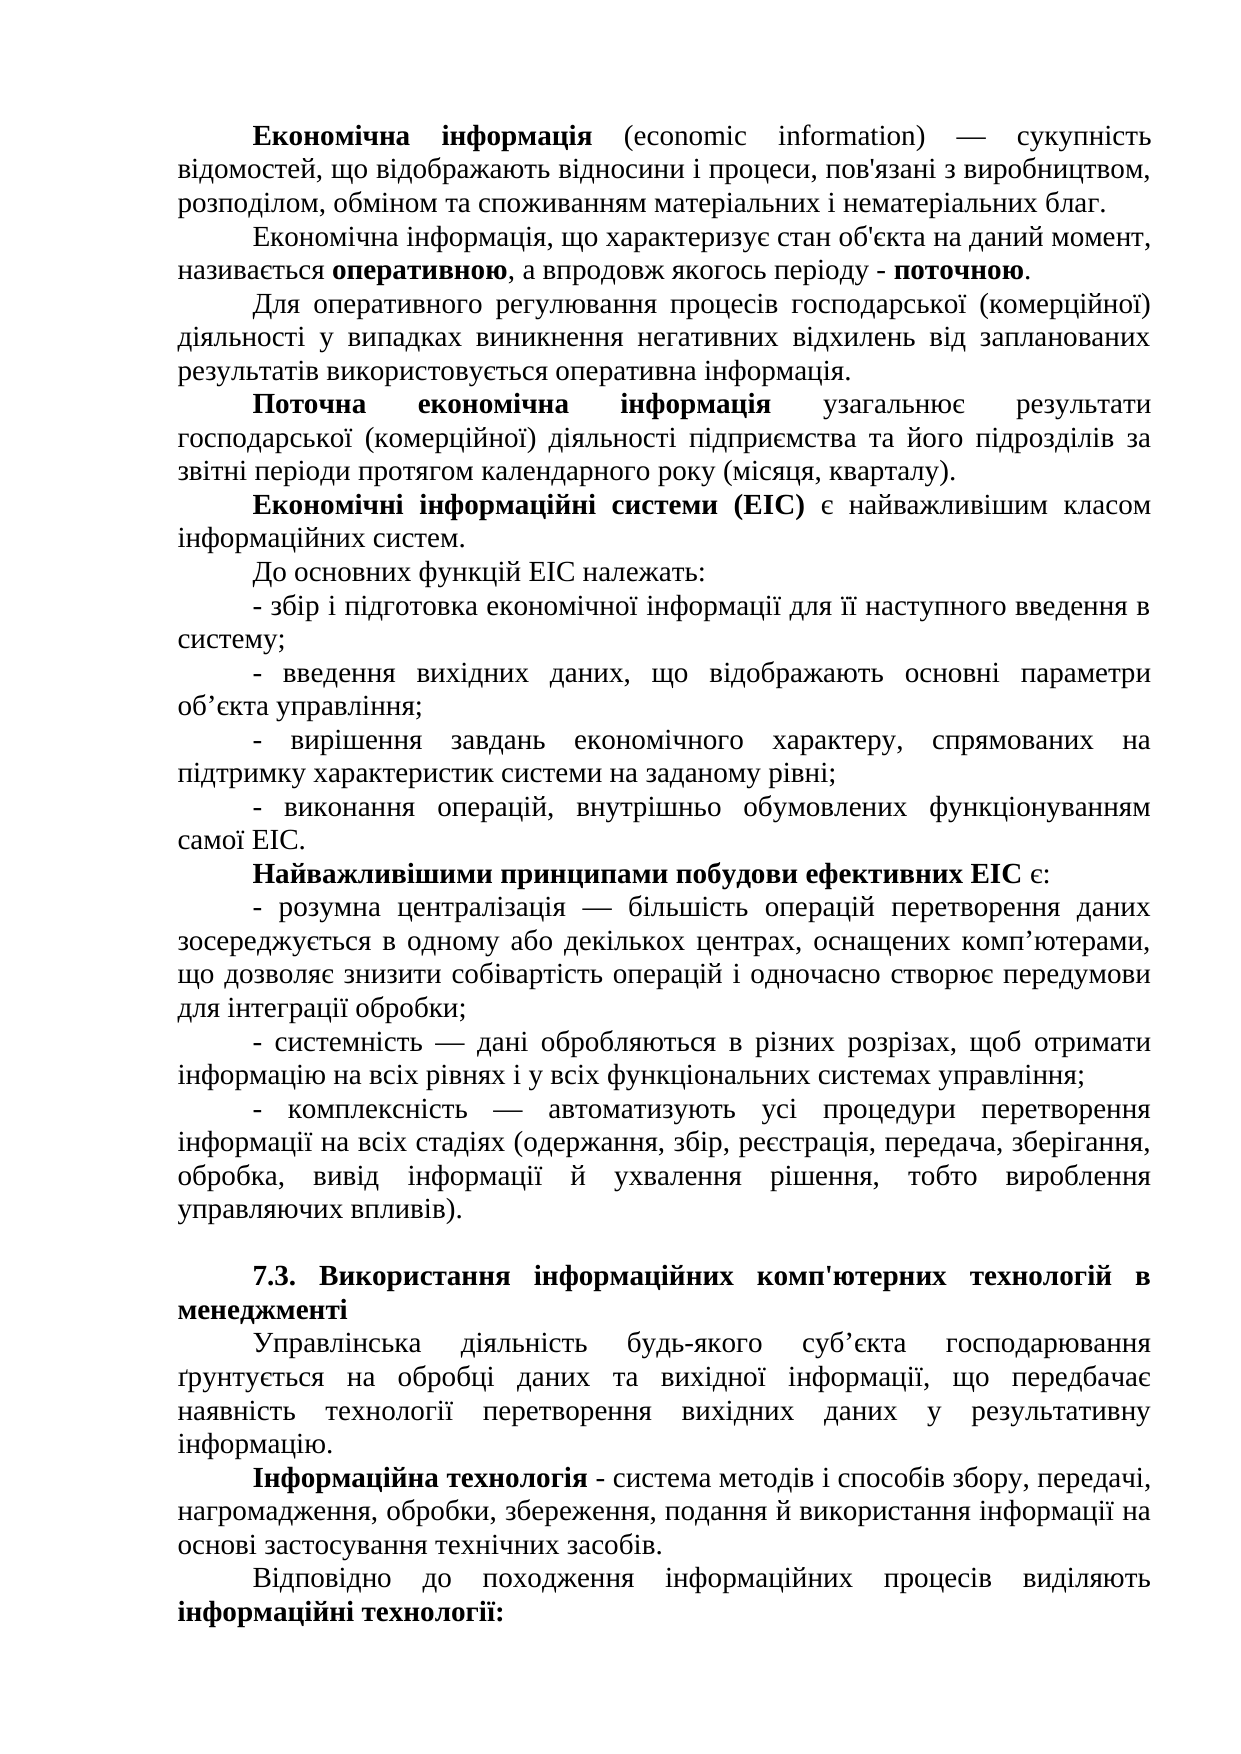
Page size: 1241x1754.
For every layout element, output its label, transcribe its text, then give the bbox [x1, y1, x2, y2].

text Економічна інформація, що характеризує стан об'єкта на даний момент, називається оперативною, а впродовж якогось періоду - поточною. [177, 219, 1152, 286]
text Інформаційна технологія - система методів і способів збору, передачі, нагромадження, обробки, збереження, подання й використання інформації на основі застосування технічних засобів. [177, 1460, 1152, 1560]
text Поточна економічна інформація узагальнює результати господарської (комерційної) діяльності підприємства та його підрозділів за звітні періоди протягом календарного року (місяця, кварталу). [177, 386, 1152, 487]
text Відповідно до походження інформаційних процесів виділяють інформаційні технології: [177, 1560, 1152, 1627]
text Найважливішими принципами побудови ефективних ЕІС є: [177, 856, 1152, 889]
text - комплексність — автоматизують усі процедури перетворення інформації на всіх стадіях (одержання, збір, реєстрація, передача, зберігання, обробка, вивід інформації й ухвалення рішення, тобто вироблення управляючих впливів). [177, 1091, 1152, 1225]
text - розумна централізація — більшість операцій перетворення даних зосереджується в одному або декількох центрах, оснащених комп’ютерами, що дозволяє знизити собівартість операцій і одночасно створює передумови для інтеграції обробки; [177, 889, 1152, 1024]
text Для оперативного регулювання процесів господарської (комерційної) діяльності у випадках виникнення негативних відхилень від запланованих результатів використовується оперативна інформація. [177, 286, 1152, 386]
text Економічна інформація (economic information) — сукупність відомостей, що відображають відносини і процеси, пов'язані з виробництвом, розподілом, обміном та споживанням матеріальних і нематеріальних благ. [177, 118, 1152, 219]
text - введення вихідних даних, що відображають основні параметри об’єкта управління; [177, 655, 1152, 722]
text Економічні інформаційні системи (ЕІС) є найважливішим класом інформаційних систем. [177, 487, 1152, 554]
text Управлінська діяльність будь-якого суб’єкта господарювання ґрунтується на обробці даних та вихідної інформації, що передбачає наявність технології перетворення вихідних даних у результативну інформацію. [177, 1326, 1152, 1460]
text - виконання операцій, внутрішньо обумовлених функціонуванням самої ЕІС. [177, 789, 1152, 856]
text - збір і підготовка економічної інформації для її наступного введення в систему; [177, 588, 1152, 655]
text 7.3. Використання інформаційних комп'ютерних технологій в менеджменті [177, 1258, 1152, 1326]
text - вирішення завдань економічного характеру, спрямованих на підтримку характеристик системи на заданому рівні; [177, 722, 1152, 789]
text - системність — дані обробляються в різних розрізах, щоб отримати інформацію на всіх рівнях і у всіх функціональних системах управління; [177, 1024, 1152, 1091]
text До основних функцій ЕІС належать: [177, 554, 1152, 588]
